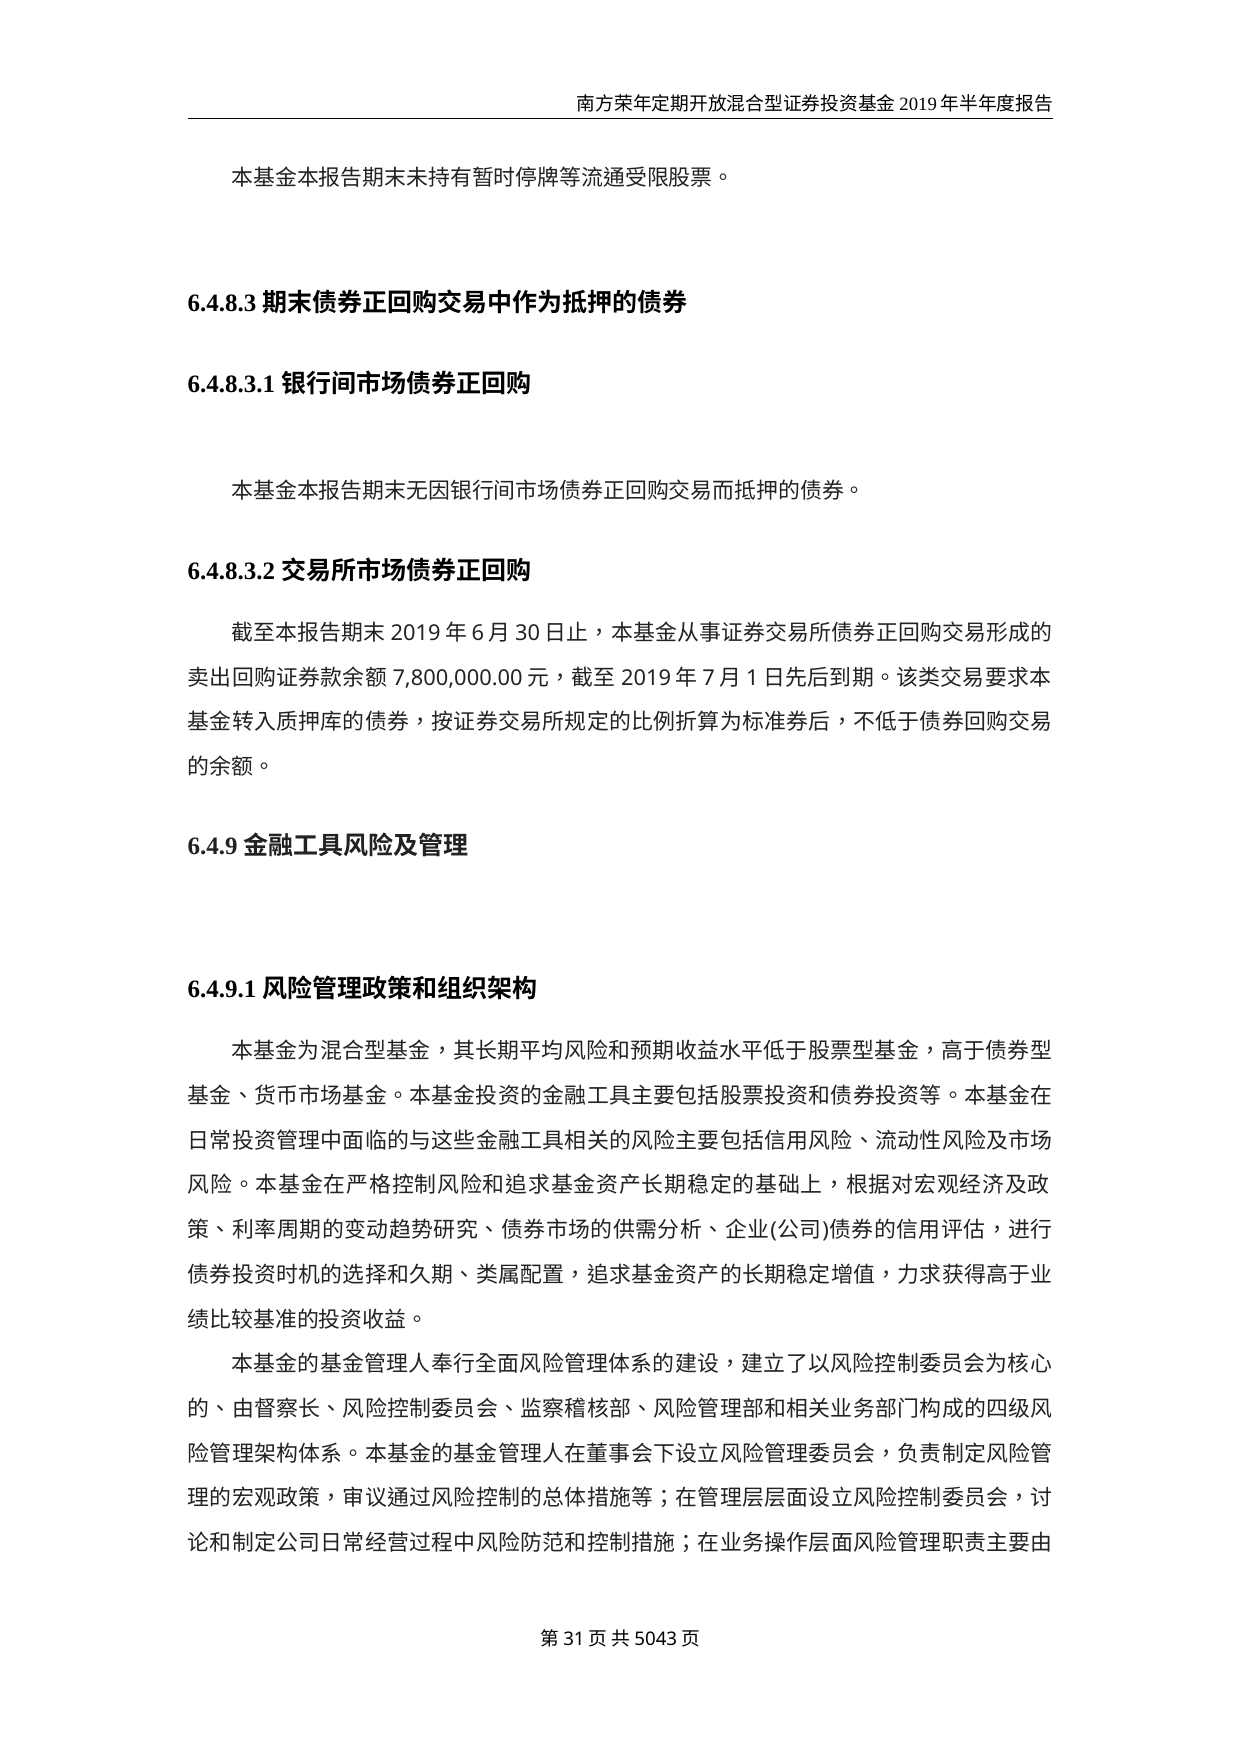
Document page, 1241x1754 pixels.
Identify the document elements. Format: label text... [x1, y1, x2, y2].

text 金融工具风险及管理 [187, 812, 1053, 877]
text 交易所市场债券正回购 [187, 536, 1053, 601]
text 截至本报告期末2019年6月30日止，本基金从事证券交易所债券正回购交易形成的卖出回购证券款余额7,800,000.00元，截至2019年7月1日先后到期。该类交易要求本基金转入质押库的债券，按证券交易所规定的比例折算为标准券后，不低于债券回购交易的余额。 [187, 617, 1053, 781]
text 风险管理政策和组织架构 [187, 954, 1053, 1019]
text 本基金本报告期末未持有暂时停牌等流通受限股票。 [187, 162, 1053, 192]
text 银行间市场债券正回购 [187, 349, 1053, 414]
text 本基金为混合型基金，其长期平均风险和预期收益水平低于股票型基金，高于债券型基金、货币市场基金。本基金投资的金融工具主要包括股票投资和债券投资等。本基金在日常投资管理中面临的与这些金融工具相关的风险主要包括信用风险、流动性风险及市场风险。本基金在严格控制风险和追求基金资产长期稳定的基础上，根据对宏观经济及政策、利率周期的变动趋势研究、债券市场的供需分析、企业(公司)债券的信用评估，进行债券投资时机的选择和久期、类属配置，追求基金资产的长期稳定增值，力求获得高于业绩比较基准的投资收益。 [187, 1035, 1053, 1333]
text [187, 1348, 1053, 1557]
text 本基金本报告期末无因银行间市场债券正回购交易而抵押的债券。 [187, 475, 1053, 504]
text 期末债券正回购交易中作为抵押的债券 [187, 268, 1053, 333]
